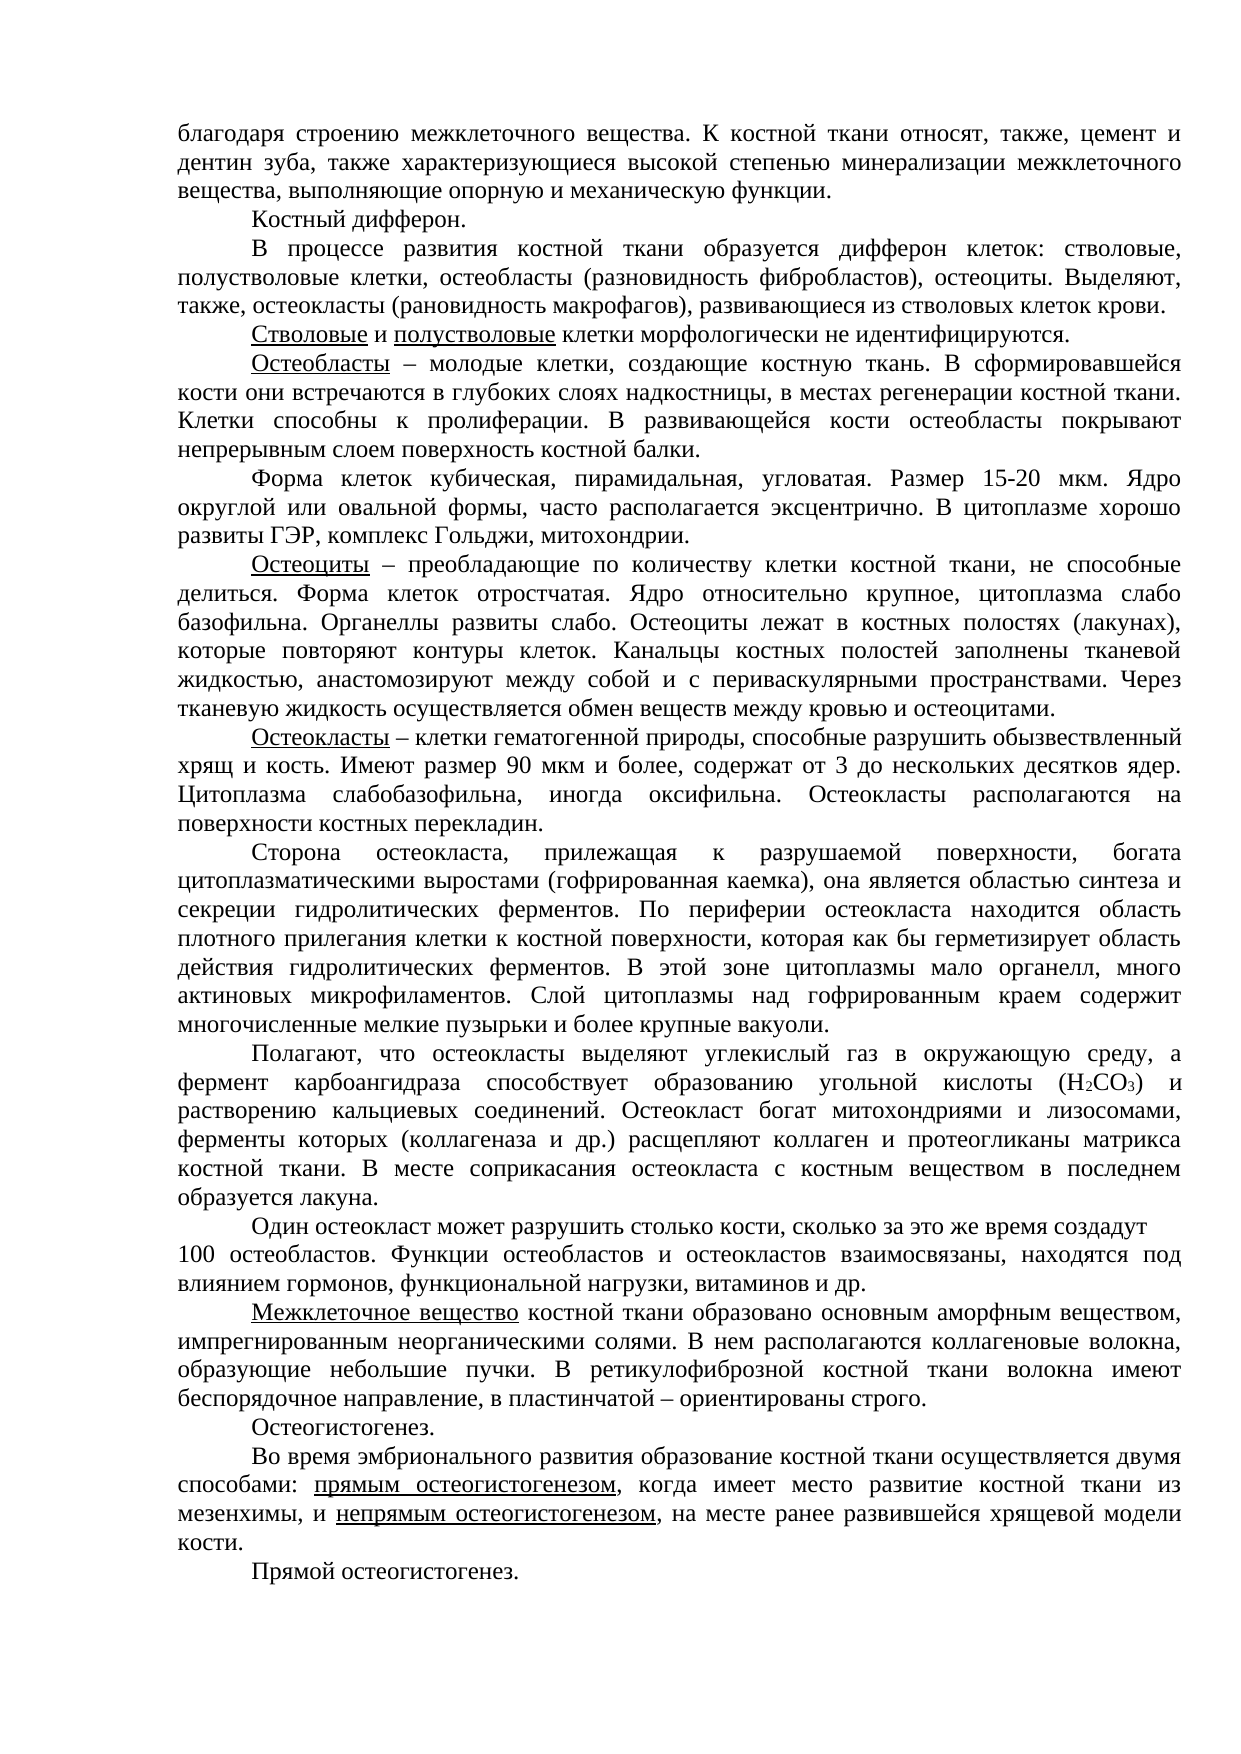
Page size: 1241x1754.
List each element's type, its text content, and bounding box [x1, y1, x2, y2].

text Остеогистогенез. [251, 1412, 1194, 1441]
text Остеокласты – клетки гематогенной природы, способные разрушить обызвествленный хрящ и кость. Имеют размер 90 мкм и более, содержат от 3 до нескольких десятков ядер. Цитоплазма слабобазофильна, иногда оксифильна. Остеокласты располагаются на поверхности костных перекладин. [177, 722, 1182, 837]
text Форма клеток кубическая, пирамидальная, угловатая. Размер 15-20 мкм. Ядро округлой или овальной формы, часто располагается эксцентрично. В цитоплазме хорошо развиты ГЭР, комплекс Гольджи, митохондрии. [177, 463, 1182, 549]
text Остеоциты – преобладающие по количеству клетки костной ткани, не способные делиться. Форма клеток отростчатая. Ядро относительно крупное, цитоплазма слабо базофильна. Органеллы развиты слабо. Остеоциты лежат в костных полостях (лакунах), которые повторяют контуры клеток. Канальцы костных полостей заполнены тканевой жидкостью, анастомозируют между собой и с периваскулярными пространствами. Через тканевую жидкость осуществляется обмен веществ между кровью и остеоцитами. [177, 549, 1182, 722]
text Стволовые и полустволовые клетки морфологически не идентифицируются. [251, 319, 1194, 348]
text благодаря строению межклеточного вещества. К костной ткани относят, также, цемент и дентин зуба, также характеризующиеся высокой степенью минерализации межклеточного вещества, выполняющие опорную и механическую функции. [177, 118, 1182, 204]
text Остеобласты – молодые клетки, создающие костную ткань. В сформировавшейся кости они встречаются в глубоких слоях надкостницы, в местах регенерации костной ткани. Клетки способны к пролиферации. В развивающейся кости остеобласты покрывают непрерывным слоем поверхность костной балки. [177, 348, 1182, 463]
text Во время эмбрионального развития образование костной ткани осуществляется двумя способами: прямым остеогистогенезом, когда имеет место развитие костной ткани из мезенхимы, и непрямым остеогистогенезом, на месте ранее развившейся хрящевой модели кости. [177, 1441, 1182, 1556]
text Сторона остеокласта, прилежащая к разрушаемой поверхности, богата цитоплазматическими выростами (гофрированная каемка), она является областью синтеза и секреции гидролитических ферментов. По периферии остеокласта находится область плотного прилегания клетки к костной поверхности, которая как бы герметизирует область действия гидролитических ферментов. В этой зоне цитоплазмы мало органелл, много актиновых микрофиламентов. Слой цитоплазмы над гофрированным краем содержит многочисленные мелкие пузырьки и более крупные вакуоли. [177, 837, 1182, 1038]
text Межклеточное вещество костной ткани образовано основным аморфным веществом, импрегнированным неорганическими солями. В нем располагаются коллагеновые волокна, образующие небольшие пучки. В ретикулофиброзной костной ткани волокна имеют беспорядочное направление, в пластинчатой – ориентированы строго. [177, 1297, 1182, 1412]
text 100 остеобластов. Функции остеобластов и остеокластов взаимосвязаны, находятся под влиянием гормонов, функциональной нагрузки, витаминов и др. [177, 1239, 1182, 1297]
text Костный дифферон. [251, 204, 1194, 233]
text Прямой остеогистогенез. [251, 1556, 1194, 1584]
text Полагают, что остеокласты выделяют углекислый газ в окружающую среду, а фермент карбоангидраза способствует образованию угольной кислоты (H2CO3) и растворению кальциевых соединений. Остеокласт богат митохондриями и лизосомами, ферменты которых (коллагеназа и др.) расщепляют коллаген и протеогликаны матрикса костной ткани. В месте соприкасания остеокласта с костным веществом в последнем образуется лакуна. [177, 1038, 1182, 1211]
text В процессе развития костной ткани образуется дифферон клеток: стволовые, полустволовые клетки, остеобласты (разновидность фибробластов), остеоциты. Выделяют, также, остеокласты (рановидность макрофагов), развивающиеся из стволовых клеток крови. [177, 233, 1182, 319]
text Один остеокласт может разрушить столько кости, сколько за это же время создадут [251, 1211, 1194, 1239]
